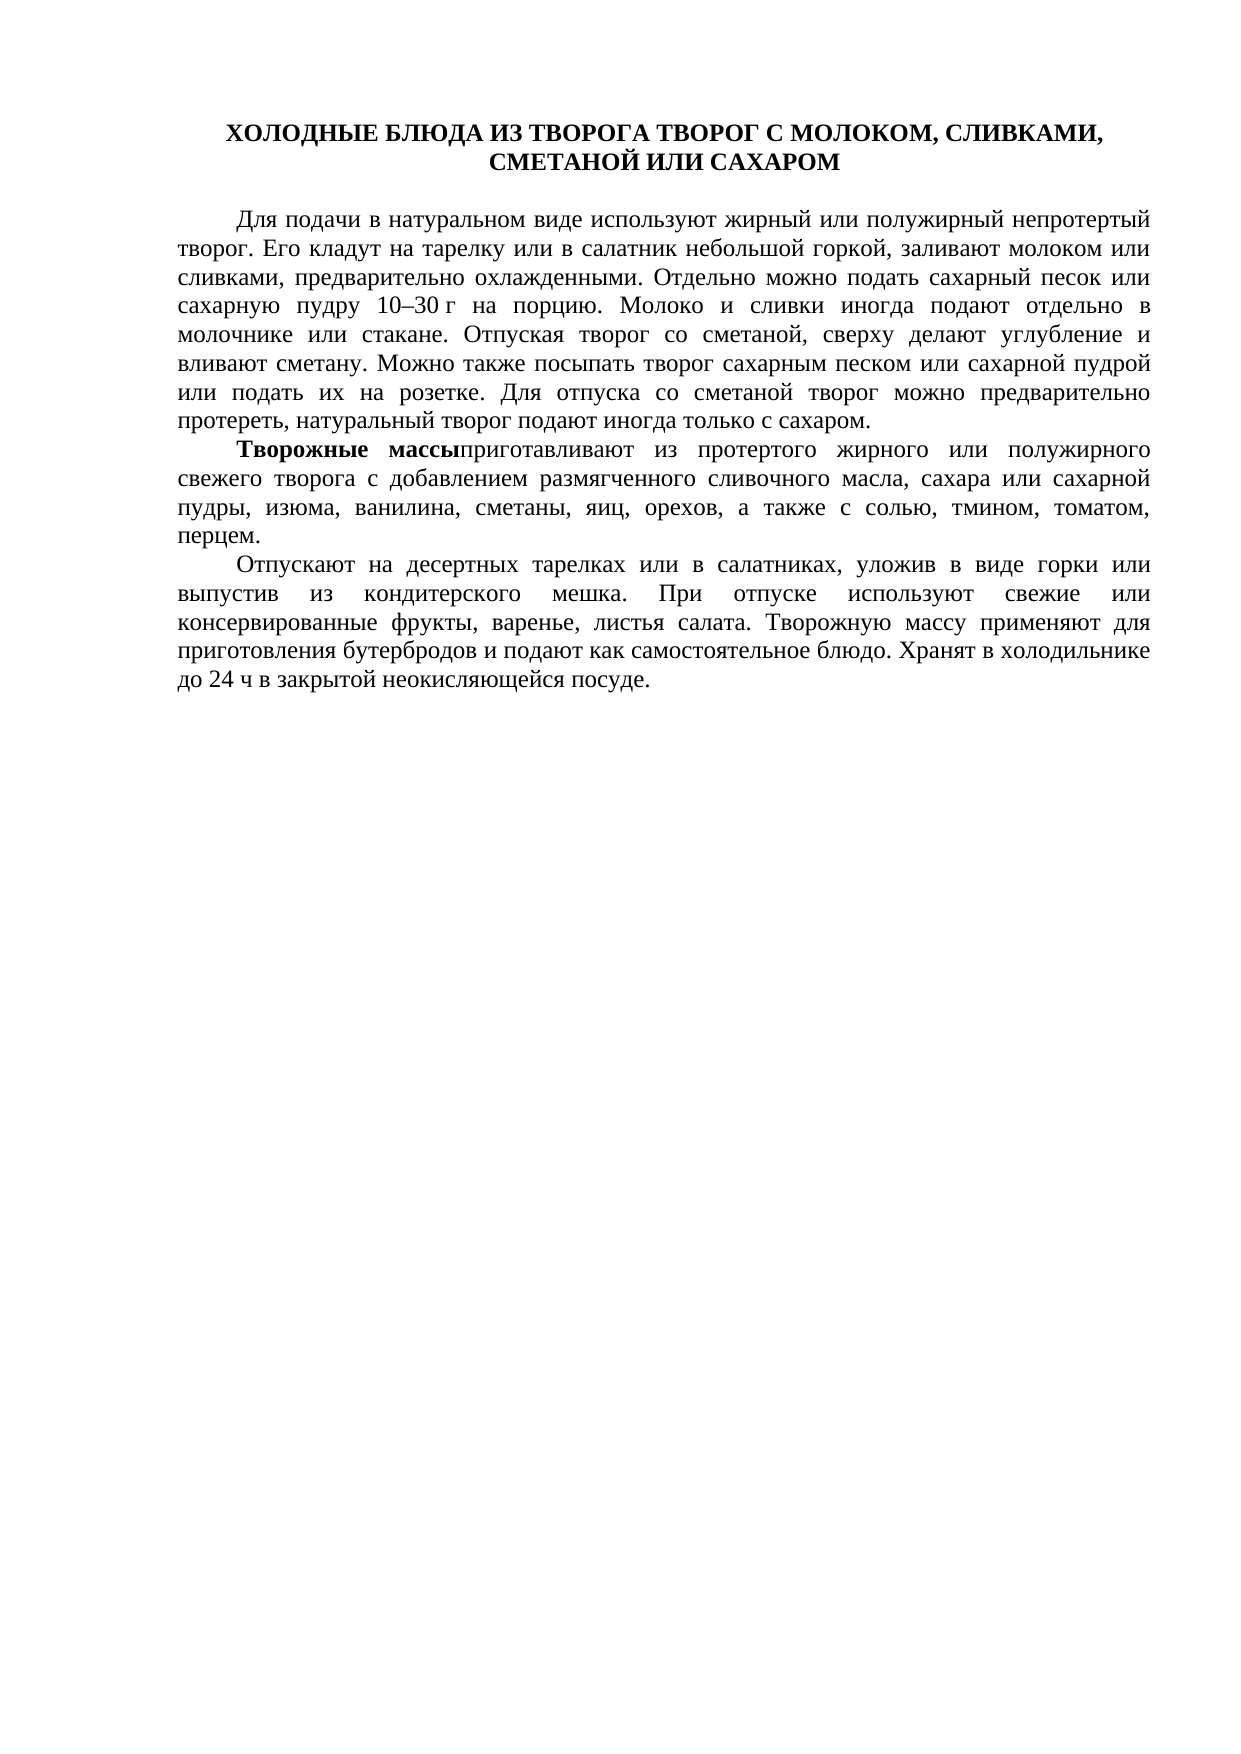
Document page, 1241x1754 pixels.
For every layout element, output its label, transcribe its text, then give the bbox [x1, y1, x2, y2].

text Творожные массыприготавливают из протертого жирного или полужирного свежего творога с добавлением размягченного сливочного масла, сахара или сахарной пудры, изюма, ванилина, сметаны, яиц, орехов, а также с солью, тмином, томатом, перцем. [177, 434, 1152, 549]
text Для подачи в натуральном виде используют жирный или полужирный непротертый творог. Его кладут на тарелку или в салатник небольшой горкой, заливают молоком или сливками, предварительно охлажденными. Отдельно можно подать сахарный песок или сахарную пудру 10–30 г на порцию. Молоко и сливки иногда подают отдельно в молочнике или стакане. Отпуская творог со сметаной, сверху делают углубление и вливают сметану. Можно также посыпать творог сахарным песком или сахарной пудрой или подать их на розетке. Для отпуска со сметаной творог можно предварительно протереть, натуральный творог подают иногда только с сахаром. [177, 204, 1152, 434]
text Отпускают на десертных тарелках или в салатниках, уложив в виде горки или выпустив из кондитерского мешка. При отпуске используют свежие или консервированные фрукты, варенье, листья салата. Творожную массу применяют для приготовления бутербродов и подают как самостоятельное блюдо. Хранят в холодильнике до 24 ч в закрытой неокисляющейся посуде. [177, 549, 1152, 693]
subtitle ХОЛОДНЫЕ БЛЮДА ИЗ ТВОРОГА ТВОРОГ С МОЛОКОМ, СЛИВКАМИ, СМЕТАНОЙ ИЛИ САХАРОМ [177, 118, 1152, 176]
